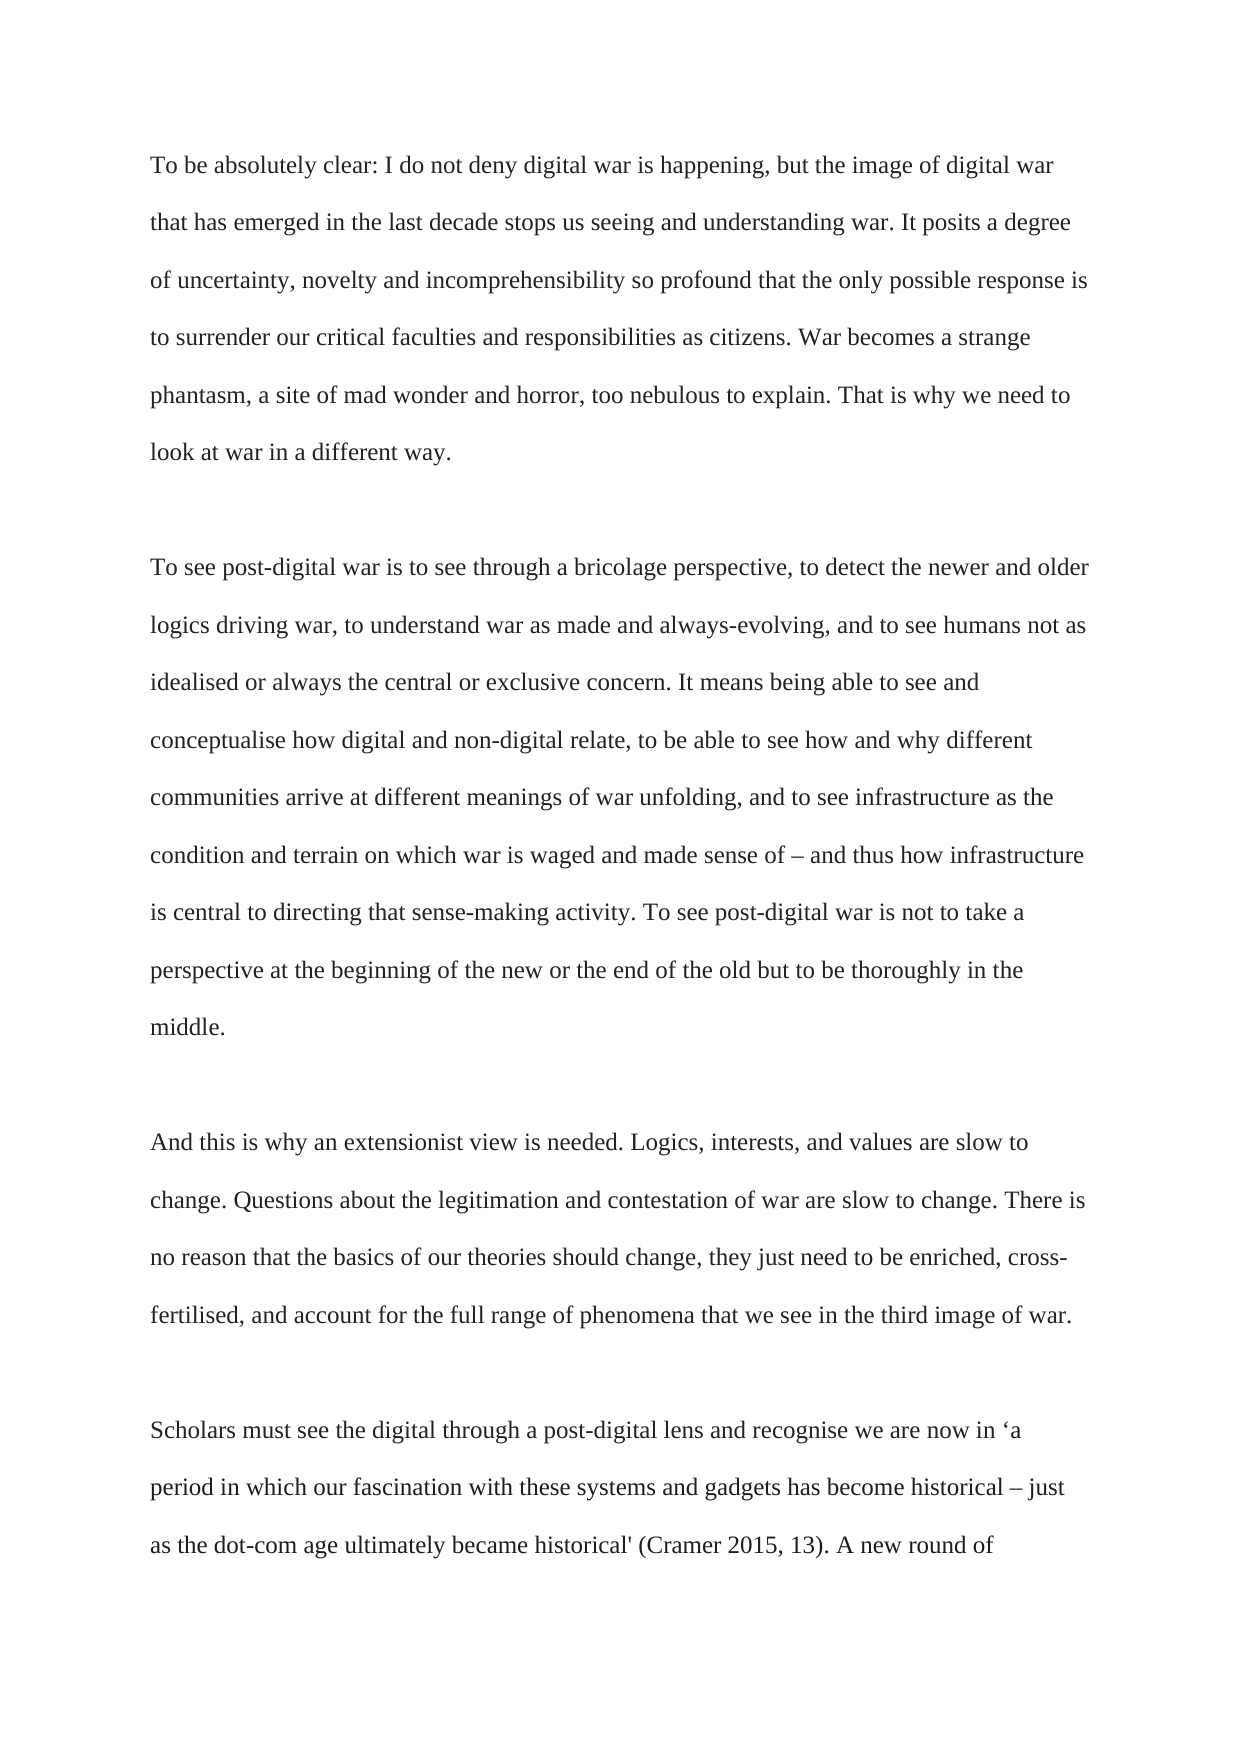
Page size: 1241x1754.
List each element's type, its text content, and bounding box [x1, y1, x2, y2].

text And this is why an extensionist view is needed. Logics, interests, and values are slow to change. Questions about the legitimation and contestation of war are slow to change. There is no reason that the basics of our theories should change, they just need to be enriched, cross-fertilised, and account for the full range of phenomena that we see in the third image of war. [150, 1127, 1090, 1329]
text To be absolutely clear: I do not deny digital war is happening, but the image of digital war that has emerged in the last decade stops us seeing and understanding war. It posits a degree of uncertainty, novelty and incomprehensibility so profound that the only possible response is to surrender our critical faculties and responsibilities as citizens. War becomes a strange phantasm, a site of mad wonder and horror, too nebulous to explain. That is why we need to look at war in a different way. [150, 150, 1090, 466]
text To see post-digital war is to see through a bricolage perspective, to detect the newer and older logics driving war, to understand war as made and always-evolving, and to see humans not as idealised or always the central or exclusive concern. It means being able to see and conceptualise how digital and non-digital relate, to be able to see how and why different communities arrive at different meanings of war unfolding, and to see infrastructure as the condition and terrain on which war is waged and made sense of – and thus how infrastructure is central to directing that sense-making activity. To see post-digital war is not to take a perspective at the beginning of the new or the end of the old but to be thoroughly in the middle. [150, 552, 1090, 1041]
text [150, 1415, 1090, 1559]
